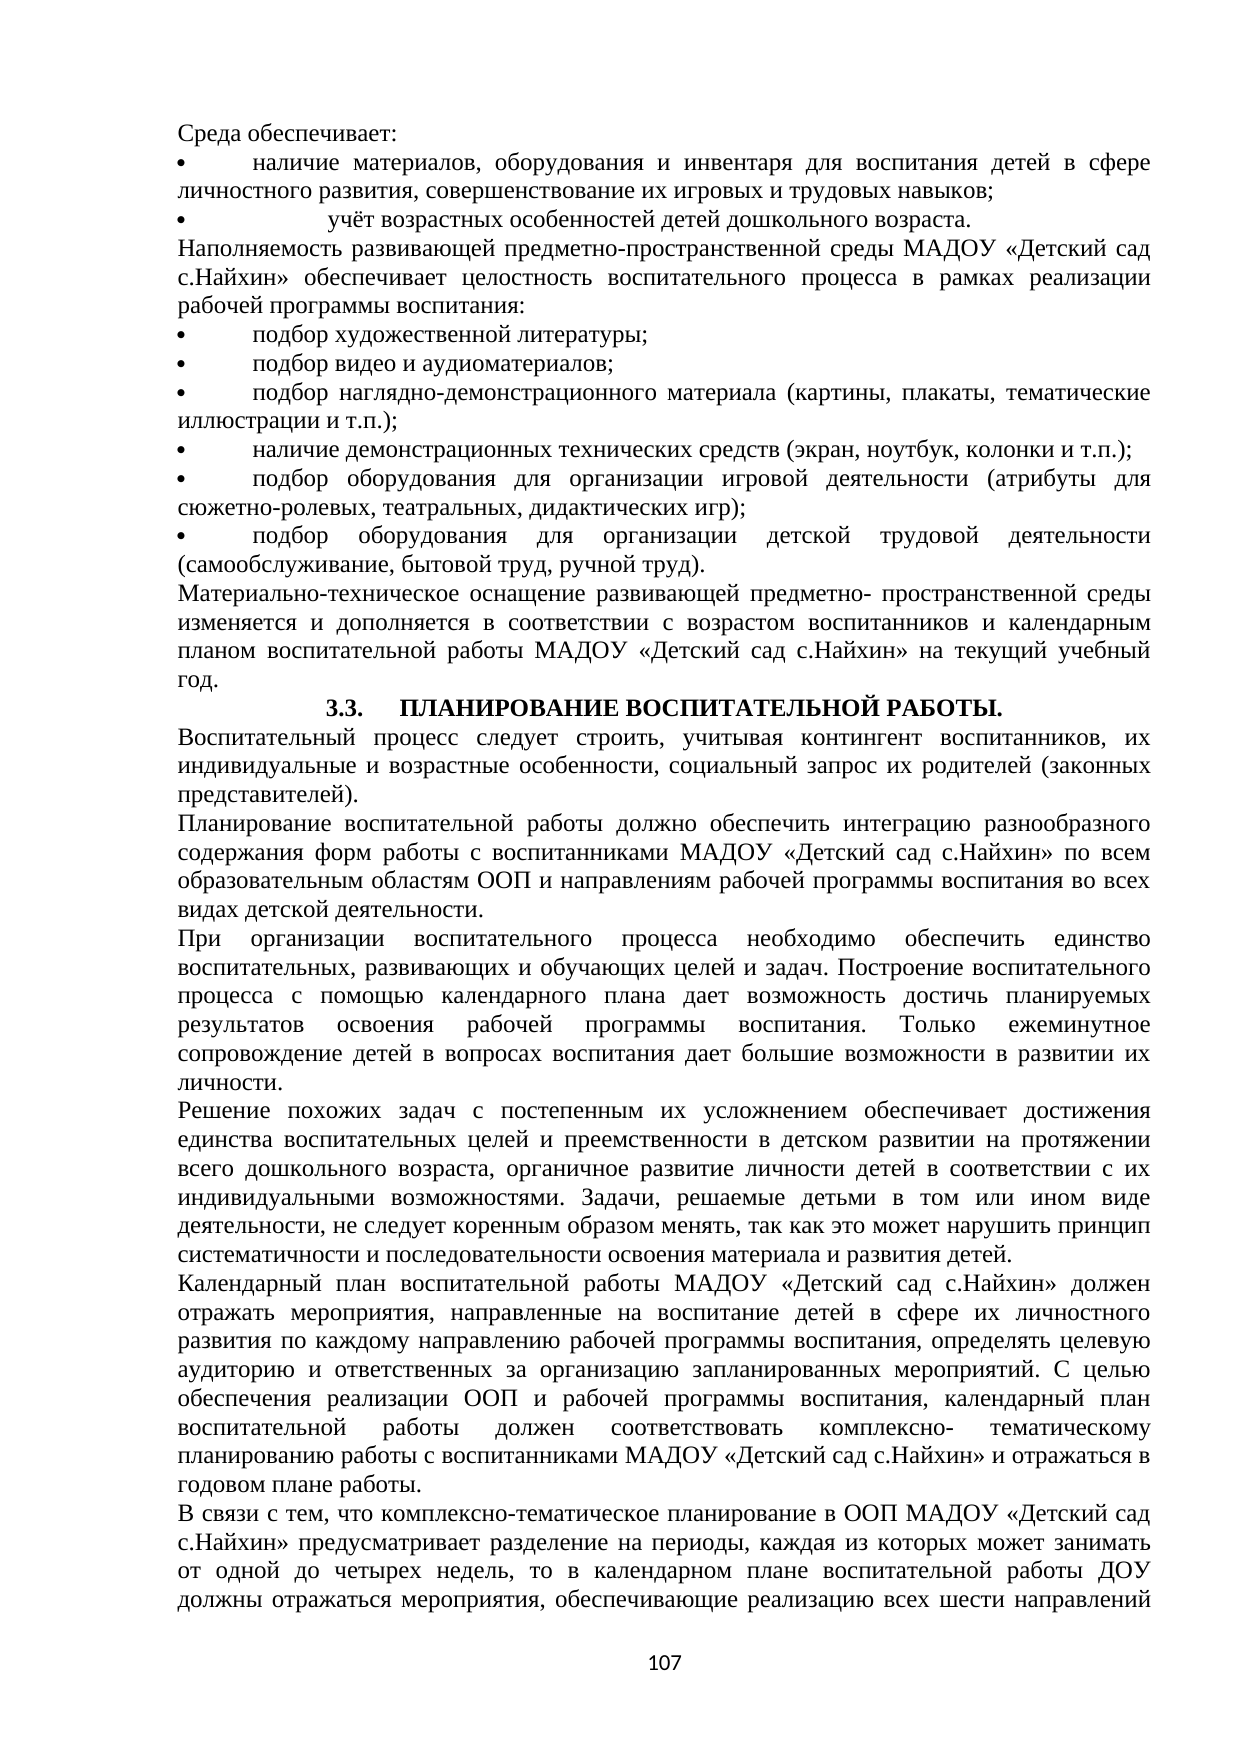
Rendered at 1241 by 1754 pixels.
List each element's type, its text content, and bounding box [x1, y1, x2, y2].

text Календарный план воспитательной работы МАДОУ «Детский сад с.Найхин» должен отражать мероприятия, направленные на воспитание детей в сфере их личностного развития по каждому направлению рабочей программы воспитания, определять целевую аудиторию и ответственных за организацию запланированных мероприятий. С целью обеспечения реализации ООП и рабочей программы воспитания, календарный план воспитательной работы должен соответствовать комплексно- тематическому планированию работы с воспитанниками МАДОУ «Детский сад с.Найхин» и отражаться в годовом плане работы. [177, 1268, 1152, 1498]
text Среда обеспечивает: [177, 118, 1152, 147]
list подбор видео и аудиоматериалов; [177, 348, 1152, 377]
list наличие демонстрационных технических средств (экран, ноутбук, колонки и т.п.); [177, 434, 1152, 463]
list учёт возрастных особенностей детей дошкольного возраста. [177, 204, 1152, 233]
text Планирование воспитательной работы должно обеспечить интеграцию разнообразного содержания форм работы с воспитанниками МАДОУ «Детский сад с.Найхин» по всем образовательным областям ООП и направлениям рабочей программы воспитания во всех видах детской деятельности. [177, 808, 1152, 923]
list подбор наглядно-демонстрационного материала (картины, плакаты, тематические иллюстрации и т.п.); [177, 377, 1152, 434]
text Воспитательный процесс следует строить, учитывая контингент воспитанников, их индивидуальные и возрастные особенности, социальный запрос их родителей (законных представителей). [177, 722, 1152, 808]
list подбор оборудования для организации детской трудовой деятельности (самообслуживание, бытовой труд, ручной труд). [177, 521, 1152, 578]
list ПЛАНИРОВАНИЕ ВОСПИТАТЕЛЬНОЙ РАБОТЫ. [177, 693, 1152, 722]
text Материально-техническое оснащение развивающей предметно- пространственной среды изменяется и дополняется в соответствии с возрастом воспитанников и календарным планом воспитательной работы МАДОУ «Детский сад с.Найхин» на текущий учебный год. [177, 578, 1152, 693]
list подбор оборудования для организации игровой деятельности (атрибуты для сюжетно-ролевых, театральных, дидактических игр); [177, 463, 1152, 521]
text При организации воспитательного процесса необходимо обеспечить единство воспитательных, развивающих и обучающих целей и задач. Построение воспитательного процесса с помощью календарного плана дает возможность достичь планируемых результатов освоения рабочей программы воспитания. Только ежеминутное сопровождение детей в вопросах воспитания дает большие возможности в развитии их личности. [177, 923, 1152, 1096]
text Наполняемость развивающей предметно-пространственной среды МАДОУ «Детский сад с.Найхин» обеспечивает целостность воспитательного процесса в рамках реализации рабочей программы воспитания: [177, 233, 1152, 319]
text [177, 1498, 1152, 1613]
text Решение похожих задач с постепенным их усложнением обеспечивает достижения единства воспитательных целей и преемственности в детском развитии на протяжении всего дошкольного возраста, органичное развитие личности детей в соответствии с их индивидуальными возможностями. Задачи, решаемые детьми в том или ином виде деятельности, не следует коренным образом менять, так как это может нарушить принцип систематичности и последовательности освоения материала и развития детей. [177, 1096, 1152, 1268]
list подбор художественной литературы; [177, 319, 1152, 348]
list наличие материалов, оборудования и инвентаря для воспитания детей в сфере личностного развития, совершенствование их игровых и трудовых навыков; [177, 147, 1152, 204]
